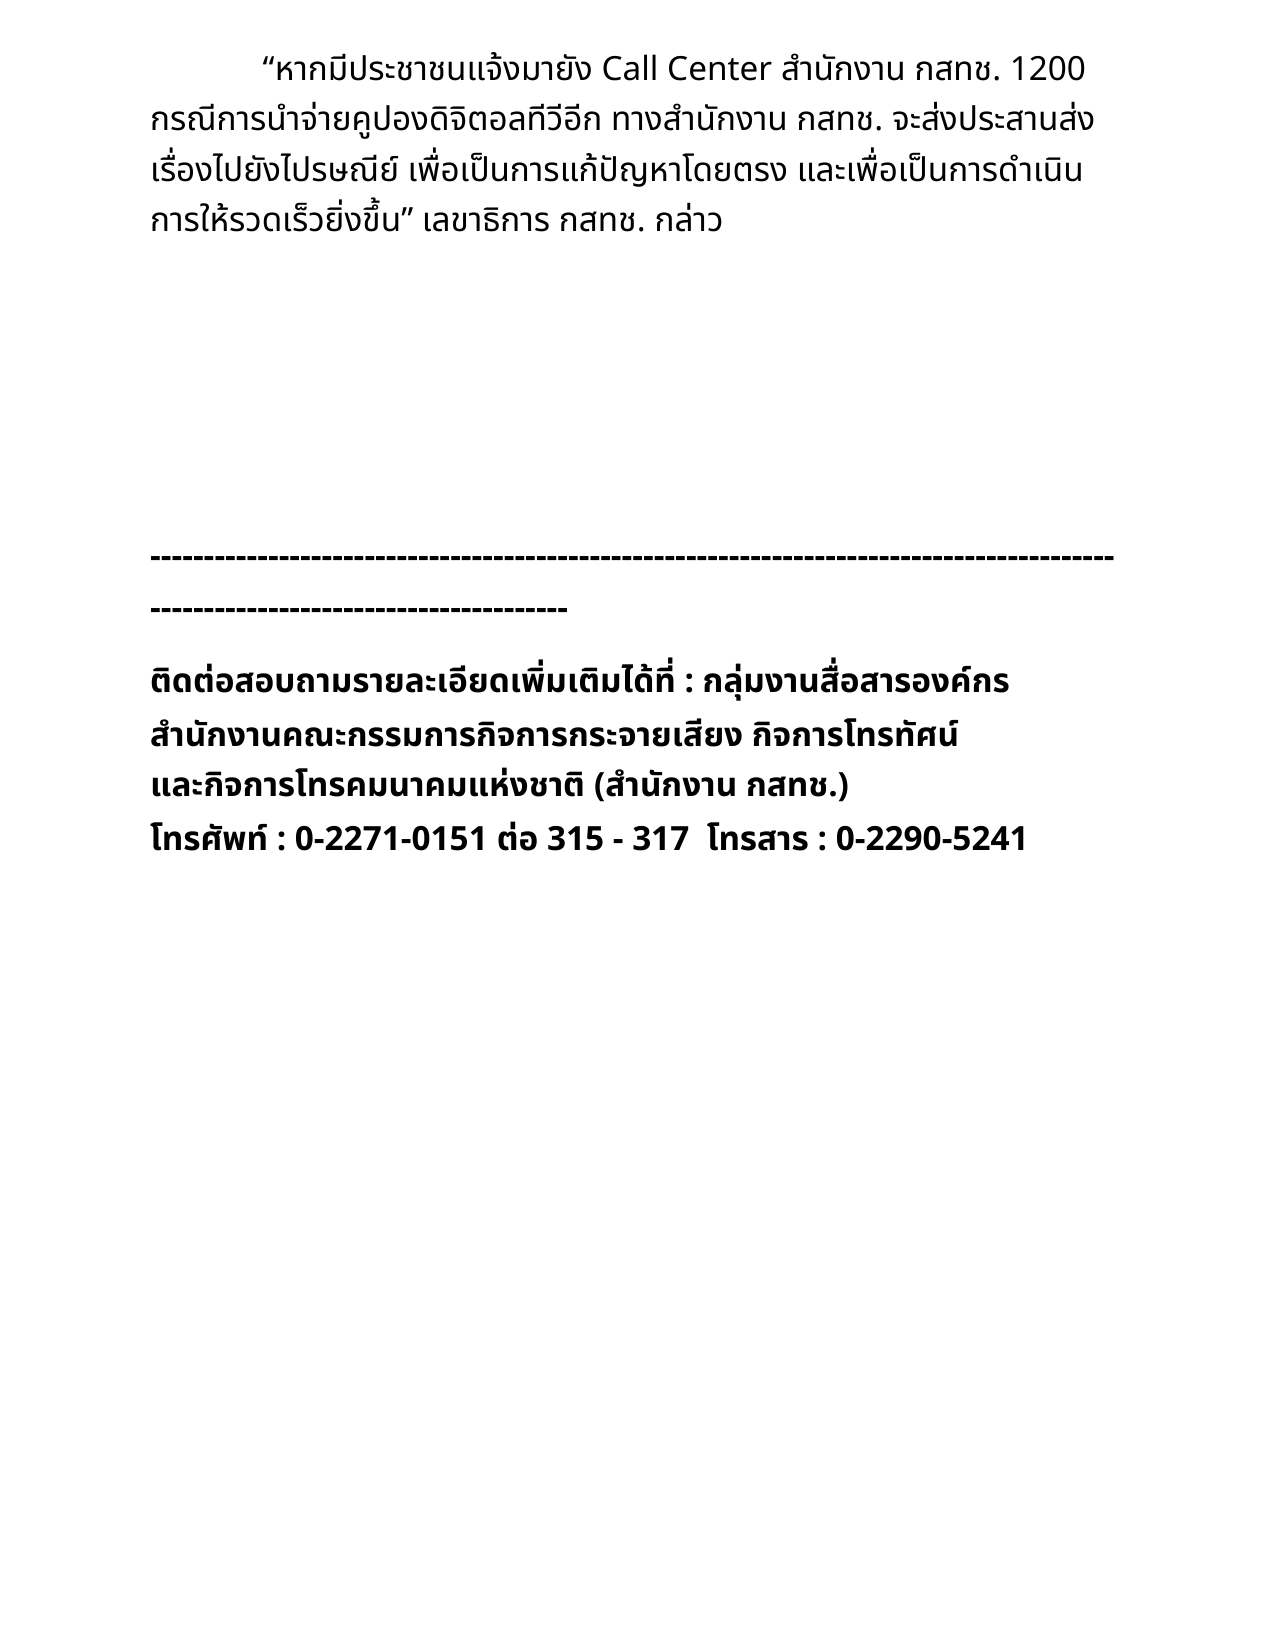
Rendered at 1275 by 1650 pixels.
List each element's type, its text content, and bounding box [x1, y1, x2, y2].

text --------------------------------------------------------------------------------------------------------------------------------- [150, 532, 1125, 629]
text และกิจการโทรคมนาคมแห่งชาติ (สำนักงาน กสทช.) [150, 761, 1125, 814]
text สำนักงานคณะกรรมการกิจการกระจายเสียง กิจการโทรทัศน์ [150, 711, 1125, 761]
text “หากมีประชาชนแจ้งมายัง Call Center สำนักงาน กสทช. 1200 กรณีการนำจ่ายคูปองดิจิตอลทีวีอีก ทางสำนักงาน กสทช. จะส่งประสานส่งเรื่องไปยังไปรษณีย์ เพื่อเป็นการแก้ปัญหาโดยตรง และเพื่อเป็นการดำเนินการให้รวดเร็วยิ่งขึ้น” เลขาธิการ กสทช. กล่าว [150, 44, 1125, 247]
text โทรศัพท์ : 0-2271-0151 ต่อ 315 - 317 โทรสาร : 0-2290-5241 [150, 814, 1125, 865]
text ติดต่อสอบถามรายละเอียดเพิ่มเติมได้ที่ : กลุ่มงานสื่อสารองค์กร [150, 657, 1125, 711]
